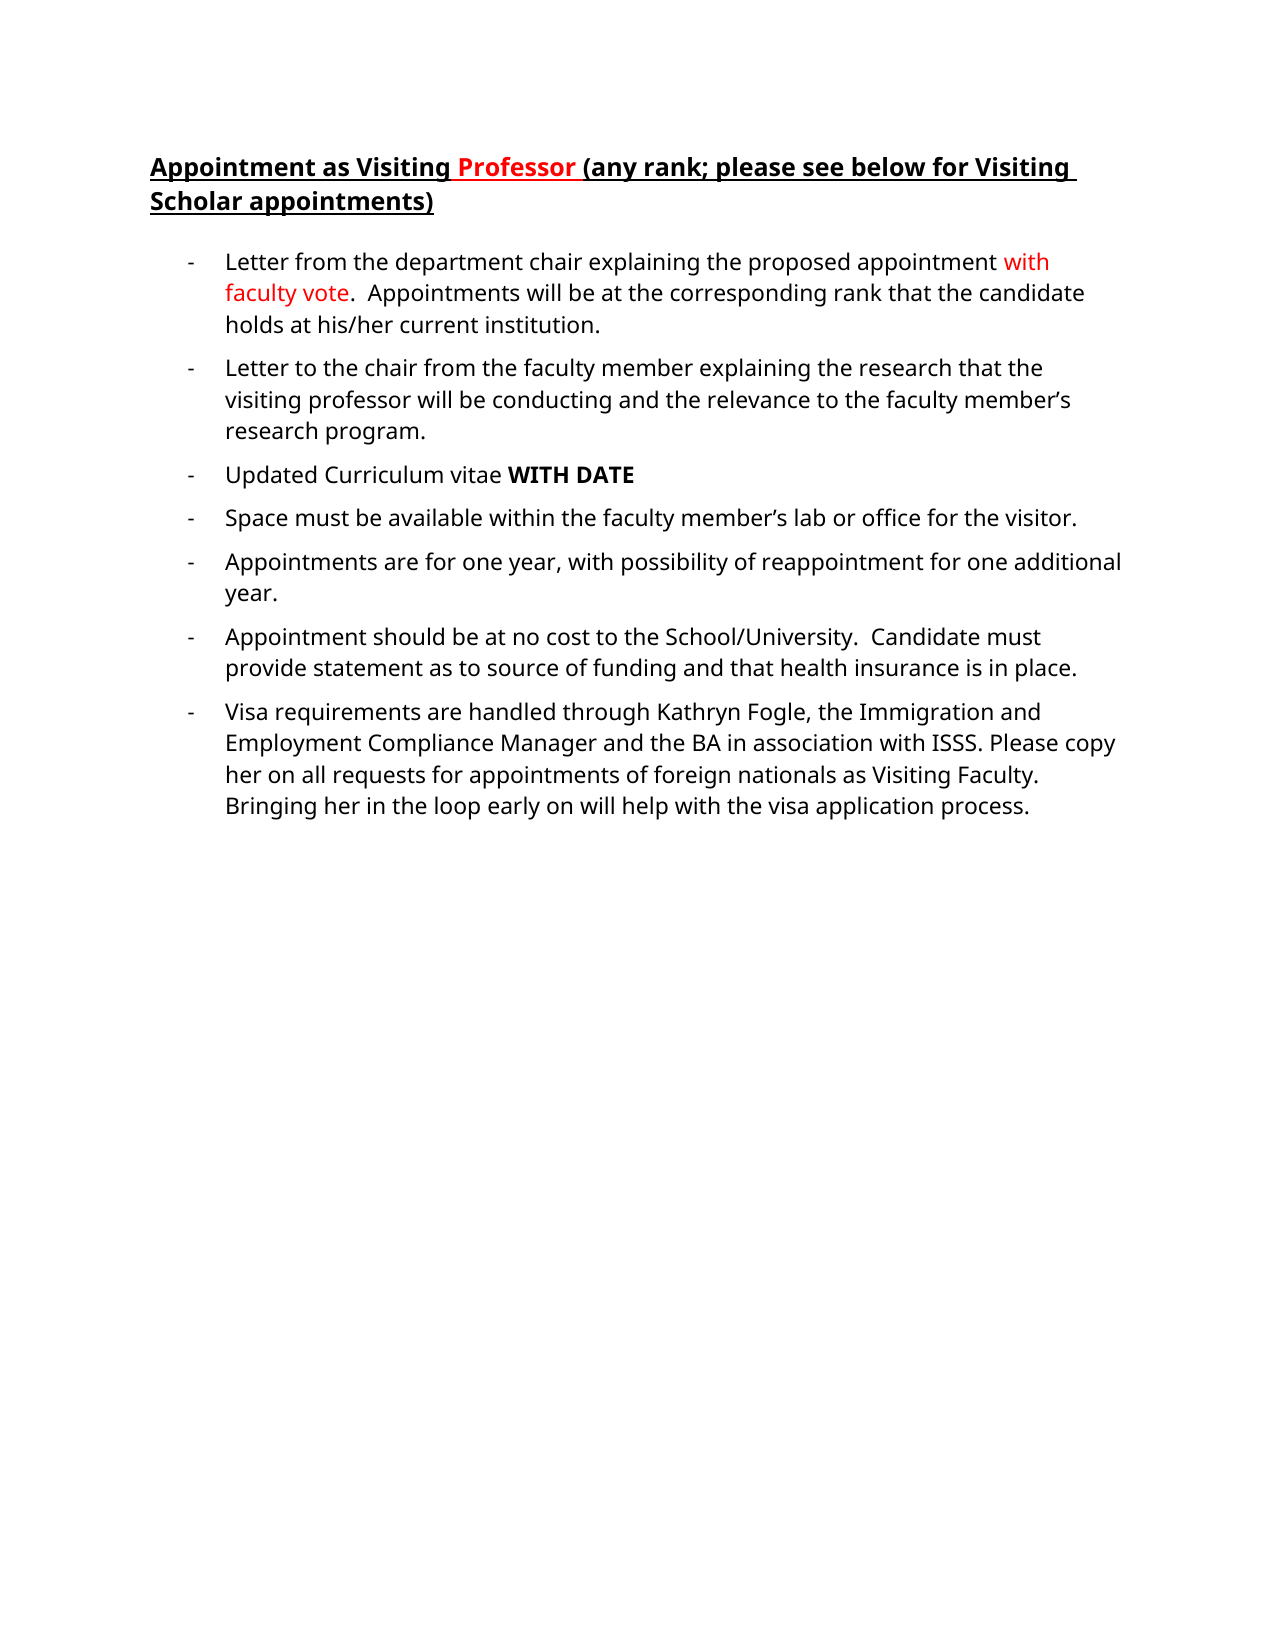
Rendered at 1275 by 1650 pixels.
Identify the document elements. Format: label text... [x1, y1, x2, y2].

list Letter from the department chair explaining the proposed appointment with faculty vote. Appointments will be at the corresponding rank that the candidate holds at his/her current institution. [187, 246, 1125, 340]
list Appointment should be at no cost to the School/University. Candidate must provide statement as to source of funding and that health insurance is in place. [187, 621, 1125, 684]
list Updated Curriculum vitae WITH DATE [187, 459, 1125, 490]
text Appointment as Visiting Professor (any rank; please see below for Visiting Scholar appointments) [150, 150, 1125, 218]
list Appointments are for one year, with possibility of reappointment for one additional year. [187, 546, 1125, 609]
list Space must be available within the faculty member’s lab or office for the visitor. [187, 502, 1125, 534]
list Letter to the chair from the faculty member explaining the research that the visiting professor will be conducting and the relevance to the faculty member’s research program. [187, 352, 1125, 446]
list Visa requirements are handled through Kathryn Fogle, the Immigration and Employment Compliance Manager and the BA in association with ISSS. Please copy her on all requests for appointments of foreign nationals as Visiting Faculty. Bringing her in the loop early on will help with the visa application process. [187, 696, 1125, 821]
